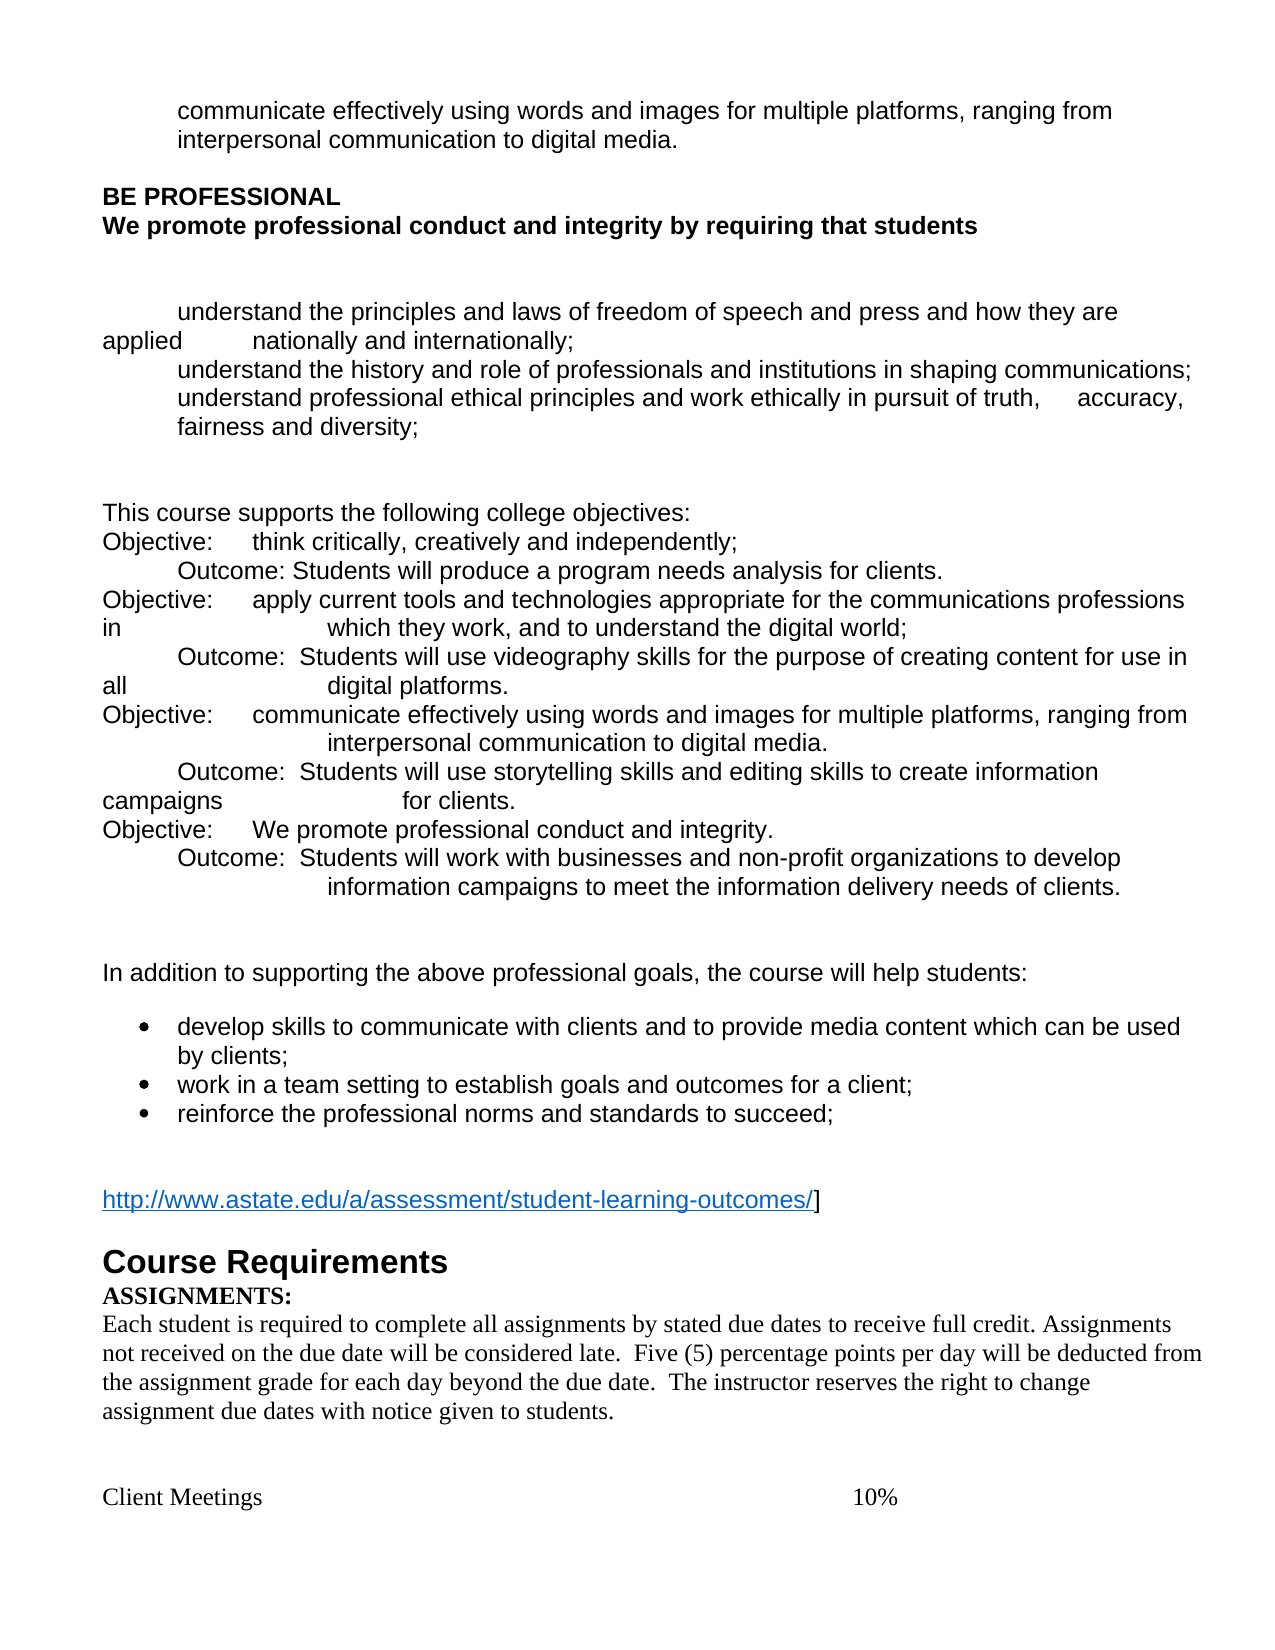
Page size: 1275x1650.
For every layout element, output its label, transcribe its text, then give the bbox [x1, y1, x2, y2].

text Outcome: Students will use videography skills for the purpose of creating content for use in all digital platforms. [102, 642, 1206, 699]
text Outcome: Students will work with businesses and non-profit organizations to develop information campaigns to meet the information delivery needs of clients. [102, 843, 1206, 901]
text Objective: think critically, creatively and independently; [102, 527, 1206, 556]
text Objective: apply current tools and technologies appropriate for the communications professions in which they work, and to understand the digital world; [102, 584, 1206, 642]
text Objective: communicate effectively using words and images for multiple platforms, ranging from interpersonal communication to digital media. [102, 699, 1206, 757]
list develop skills to communicate with clients and to provide media content which can be used by clients; [139, 1012, 1206, 1070]
text understand the principles and laws of freedom of speech and press and how they are applied nationally and internationally; [102, 297, 1206, 354]
text BE PROFESSIONAL [102, 182, 1206, 211]
list work in a team setting to establish goals and outcomes for a client; [139, 1070, 1206, 1098]
text Course Requirements [102, 1242, 1206, 1281]
text Outcome: Students will produce a program needs analysis for clients. [102, 556, 1206, 584]
text Each student is required to complete all assignments by stated due dates to receive full credit. Assignments not received on the due date will be considered late. Five (5) percentage points per day will be deducted from the assignment grade for each day beyond the due date. The instructor reserves the right to change assignment due dates with notice given to students. [102, 1309, 1206, 1424]
text Client Meetings 10% [102, 1482, 1206, 1511]
text Outcome: Students will use storytelling skills and editing skills to create information campaigns for clients. [102, 757, 1206, 814]
text In addition to supporting the above professional goals, the course will help students: [102, 958, 1206, 987]
text We promote professional conduct and integrity by requiring that students [102, 211, 1206, 239]
text understand the history and role of professionals and institutions in shaping communications; [139, 354, 1206, 383]
text understand professional ethical principles and work ethically in pursuit of truth, accuracy, fairness and diversity; [139, 383, 1206, 441]
text This course supports the following college objectives: [102, 498, 1206, 527]
text http://www.astate.edu/a/assessment/student-learning-outcomes/] [102, 1185, 1206, 1214]
text communicate effectively using words and images for multiple platforms, ranging from interpersonal communication to digital media. [102, 96, 1206, 182]
list reinforce the professional norms and standards to succeed; [139, 1098, 1206, 1127]
text Objective: We promote professional conduct and integrity. [102, 814, 1206, 843]
text ASSIGNMENTS: [102, 1281, 1206, 1309]
